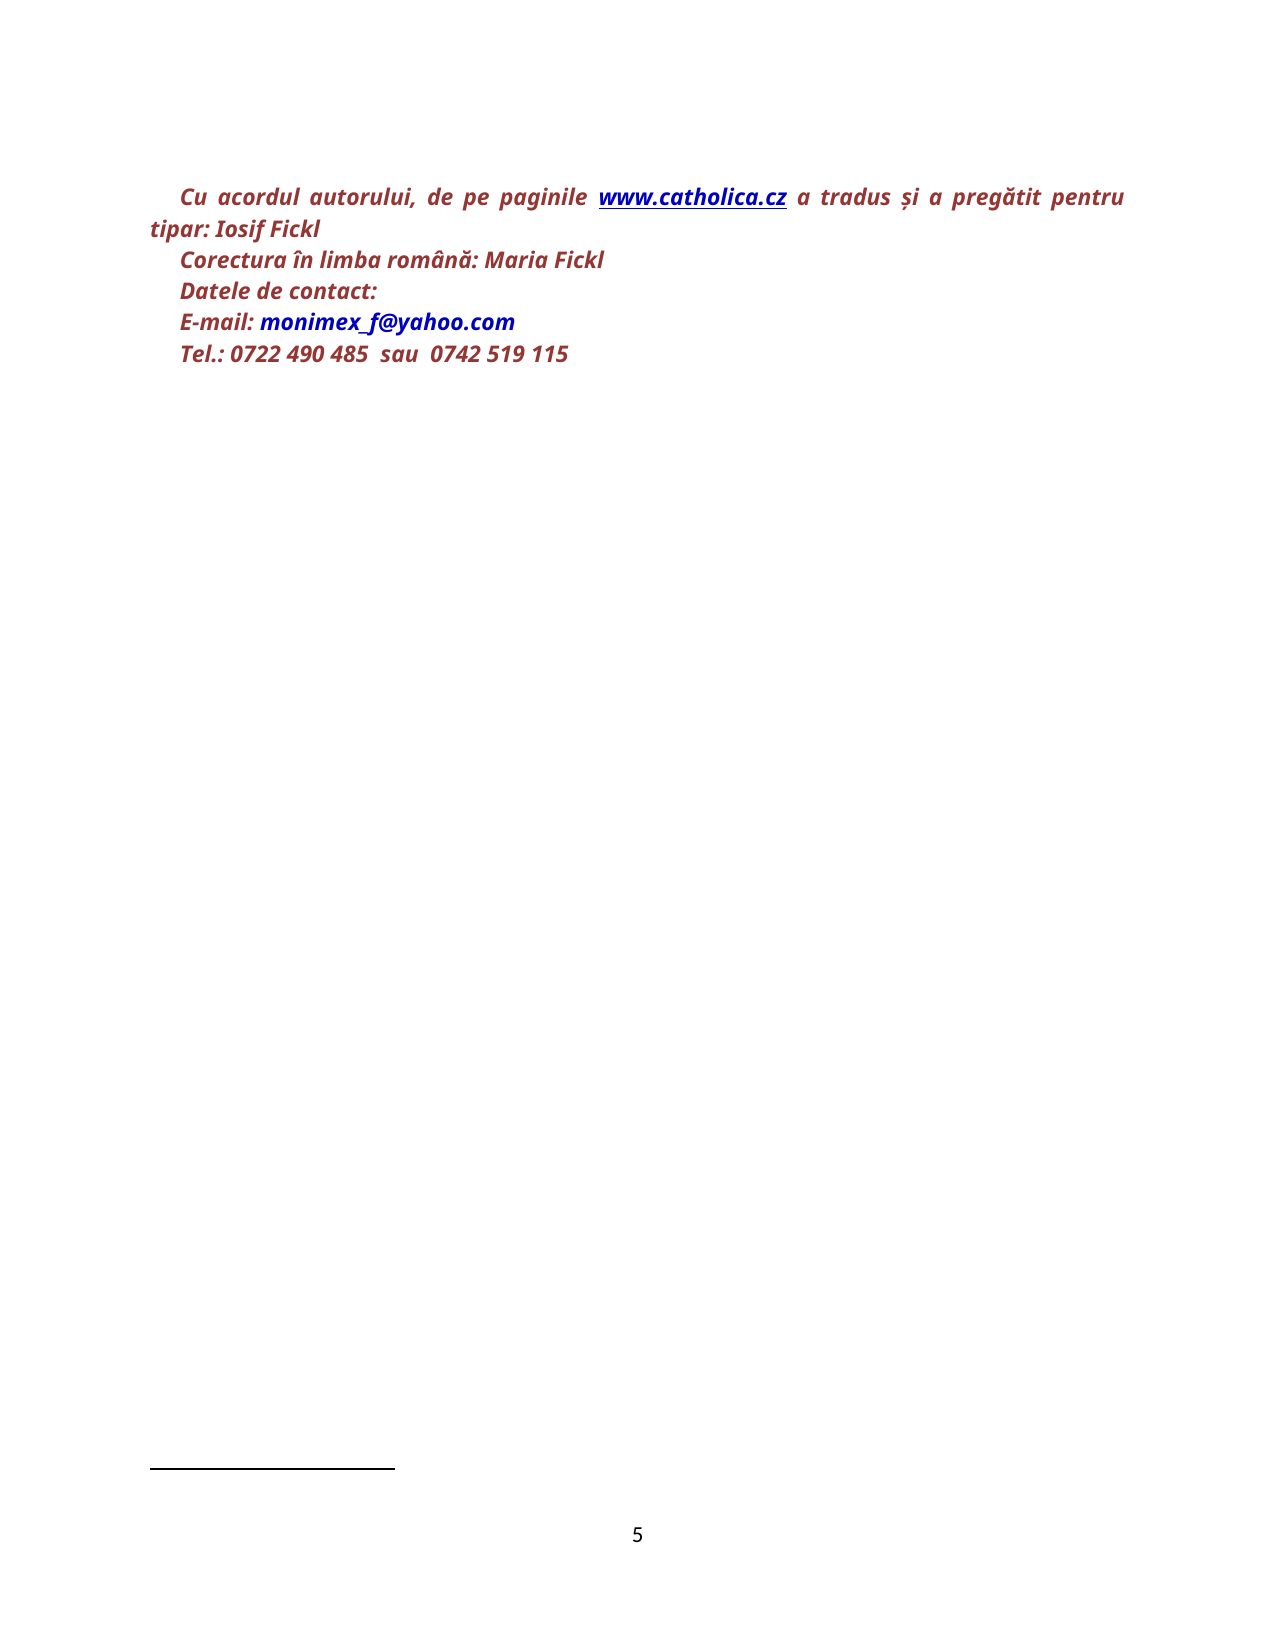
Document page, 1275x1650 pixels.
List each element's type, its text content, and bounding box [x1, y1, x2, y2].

text Datele de contact: [150, 275, 1125, 306]
text E-mail: monimex_f@yahoo.com [150, 306, 1125, 337]
text Corectura în limba română: Maria Fickl [150, 244, 1125, 275]
text Tel.: 0722 490 485 sau 0742 519 115 [150, 337, 1125, 369]
text Cu acordul autorului, de pe paginile www.catholica.cz a tradus și a pregătit pentru tipar: Iosif Fickl [150, 181, 1125, 244]
